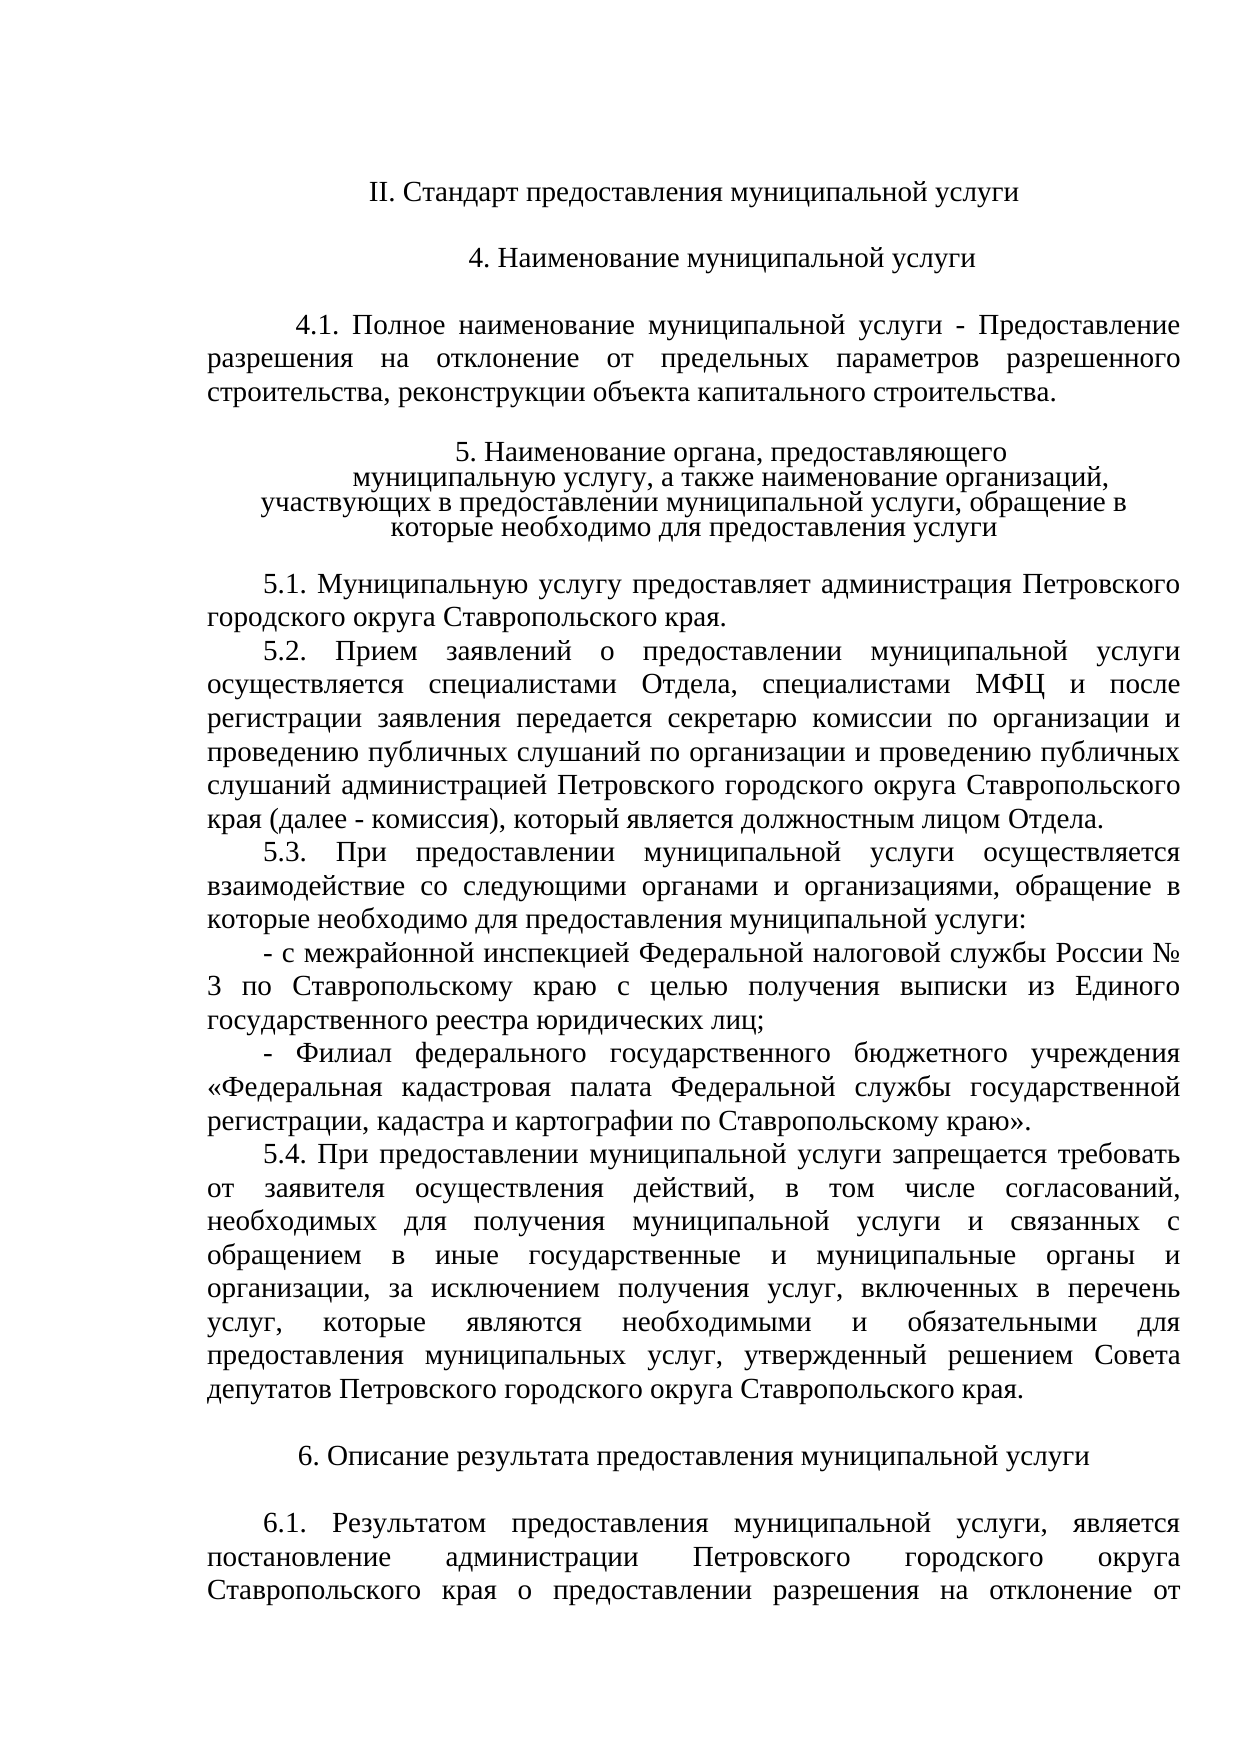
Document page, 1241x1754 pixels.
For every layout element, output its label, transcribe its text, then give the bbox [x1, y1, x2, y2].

text II. Стандарт предоставления муниципальной услуги [207, 181, 1181, 206]
text 5.2. Прием заявлений о предоставлении муниципальной услуги осуществляется специалистами Отдела, специалистами МФЦ и после регистрации заявления передается секретарю комиссии по организации и проведению публичных слушаний по организации и проведению публичных слушаний администрацией Петровского городского округа Ставропольского края (далее - комиссия), который является должностным лицом Отдела. [207, 633, 1181, 834]
text муниципальную услугу, а также наименование организаций, участвующих в предоставлении муниципальной услуги, обращение в которые необходимо для предоставления услуги [207, 466, 1181, 541]
text - с межрайонной инспекцией Федеральной налоговой службы России № 3 по Ставропольскому краю с целью получения выписки из Единого государственного реестра юридических лиц; [207, 935, 1181, 1036]
text 5.1. Муниципальную услугу предоставляет администрация Петровского городского округа Ставропольского края. [207, 566, 1181, 633]
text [207, 1505, 1181, 1606]
text 5. Наименование органа, предоставляющего [207, 441, 1181, 466]
text 5.4. При предоставлении муниципальной услуги запрещается требовать от заявителя осуществления действий, в том числе согласований, необходимых для получения муниципальной услуги и связанных с обращением в иные государственные и муниципальные органы и организации, за исключением получения услуг, включенных в перечень услуг, которые являются необходимыми и обязательными для предоставления муниципальных услуг, утвержденный решением Совета депутатов Петровского городского округа Ставропольского края. [207, 1136, 1181, 1404]
text 4. Наименование муниципальной услуги [207, 240, 1181, 273]
text 4.1. Полное наименование муниципальной услуги - Предоставление разрешения на отклонение от предельных параметров разрешенного строительства, реконструкции объекта капитального строительства. [207, 307, 1181, 407]
text 5.3. При предоставлении муниципальной услуги осуществляется взаимодействие со следующими органами и организациями, обращение в которые необходимо для предоставления муниципальной услуги: [207, 834, 1181, 935]
text - Филиал федерального государственного бюджетного учреждения «Федеральная кадастровая палата Федеральной службы государственной регистрации, кадастра и картографии по Ставропольскому краю». [207, 1036, 1181, 1136]
text 6. Описание результата предоставления муниципальной услуги [207, 1438, 1181, 1472]
